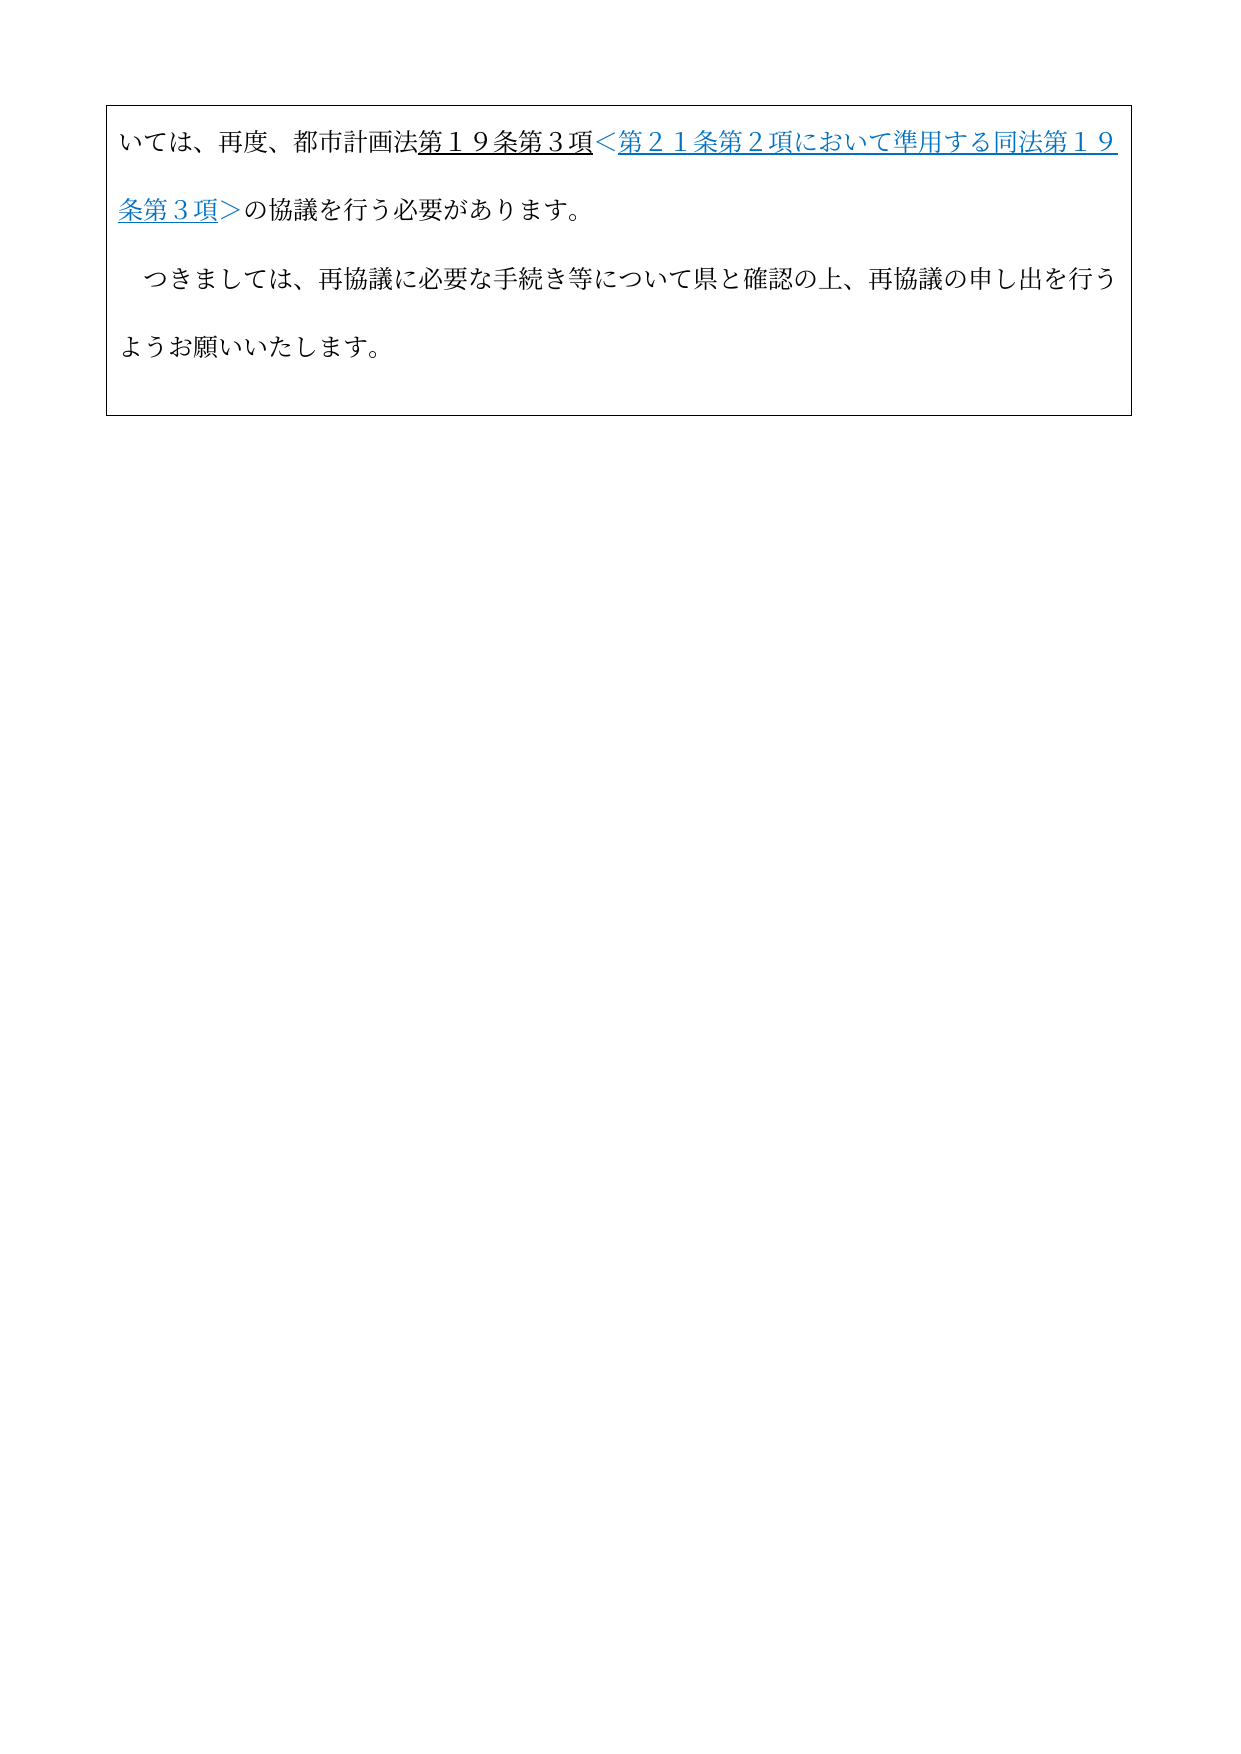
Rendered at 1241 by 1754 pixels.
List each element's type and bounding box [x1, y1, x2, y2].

table_header [107, 106, 1131, 414]
